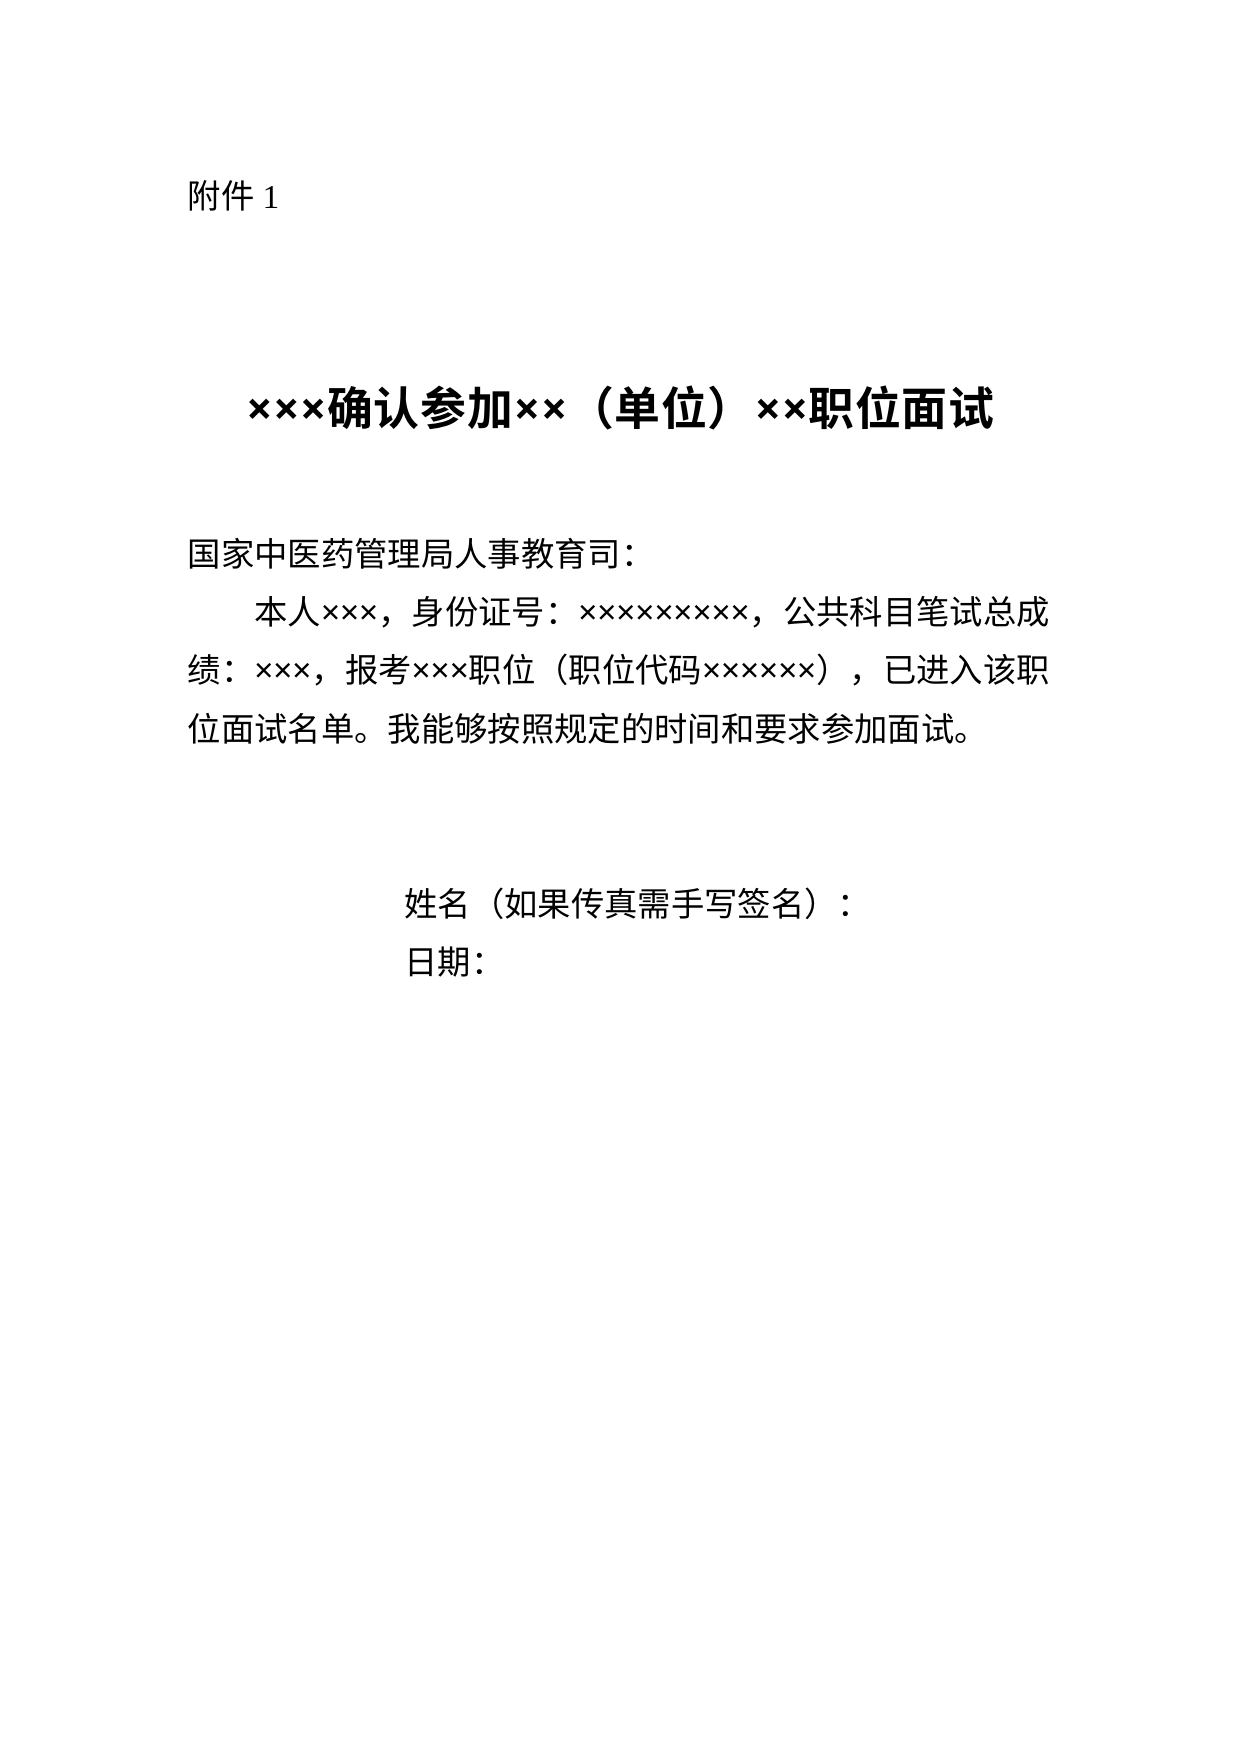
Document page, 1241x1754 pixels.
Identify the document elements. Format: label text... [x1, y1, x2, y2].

text 本人×××，身份证号：×××××××××，公共科目笔试总成绩：×××，报考×××职位（职位代码××××××），已进入该职位面试名单。我能够按照规定的时间和要求参加面试。 [187, 578, 1053, 753]
text ×××确认参加××（单位）××职位面试 [187, 357, 1053, 454]
text 附件1 [187, 162, 1053, 227]
text 国家中医药管理局人事教育司： [187, 519, 1053, 578]
text 姓名（如果传真需手写签名）： [187, 869, 1053, 928]
text 日期： [187, 928, 1053, 986]
